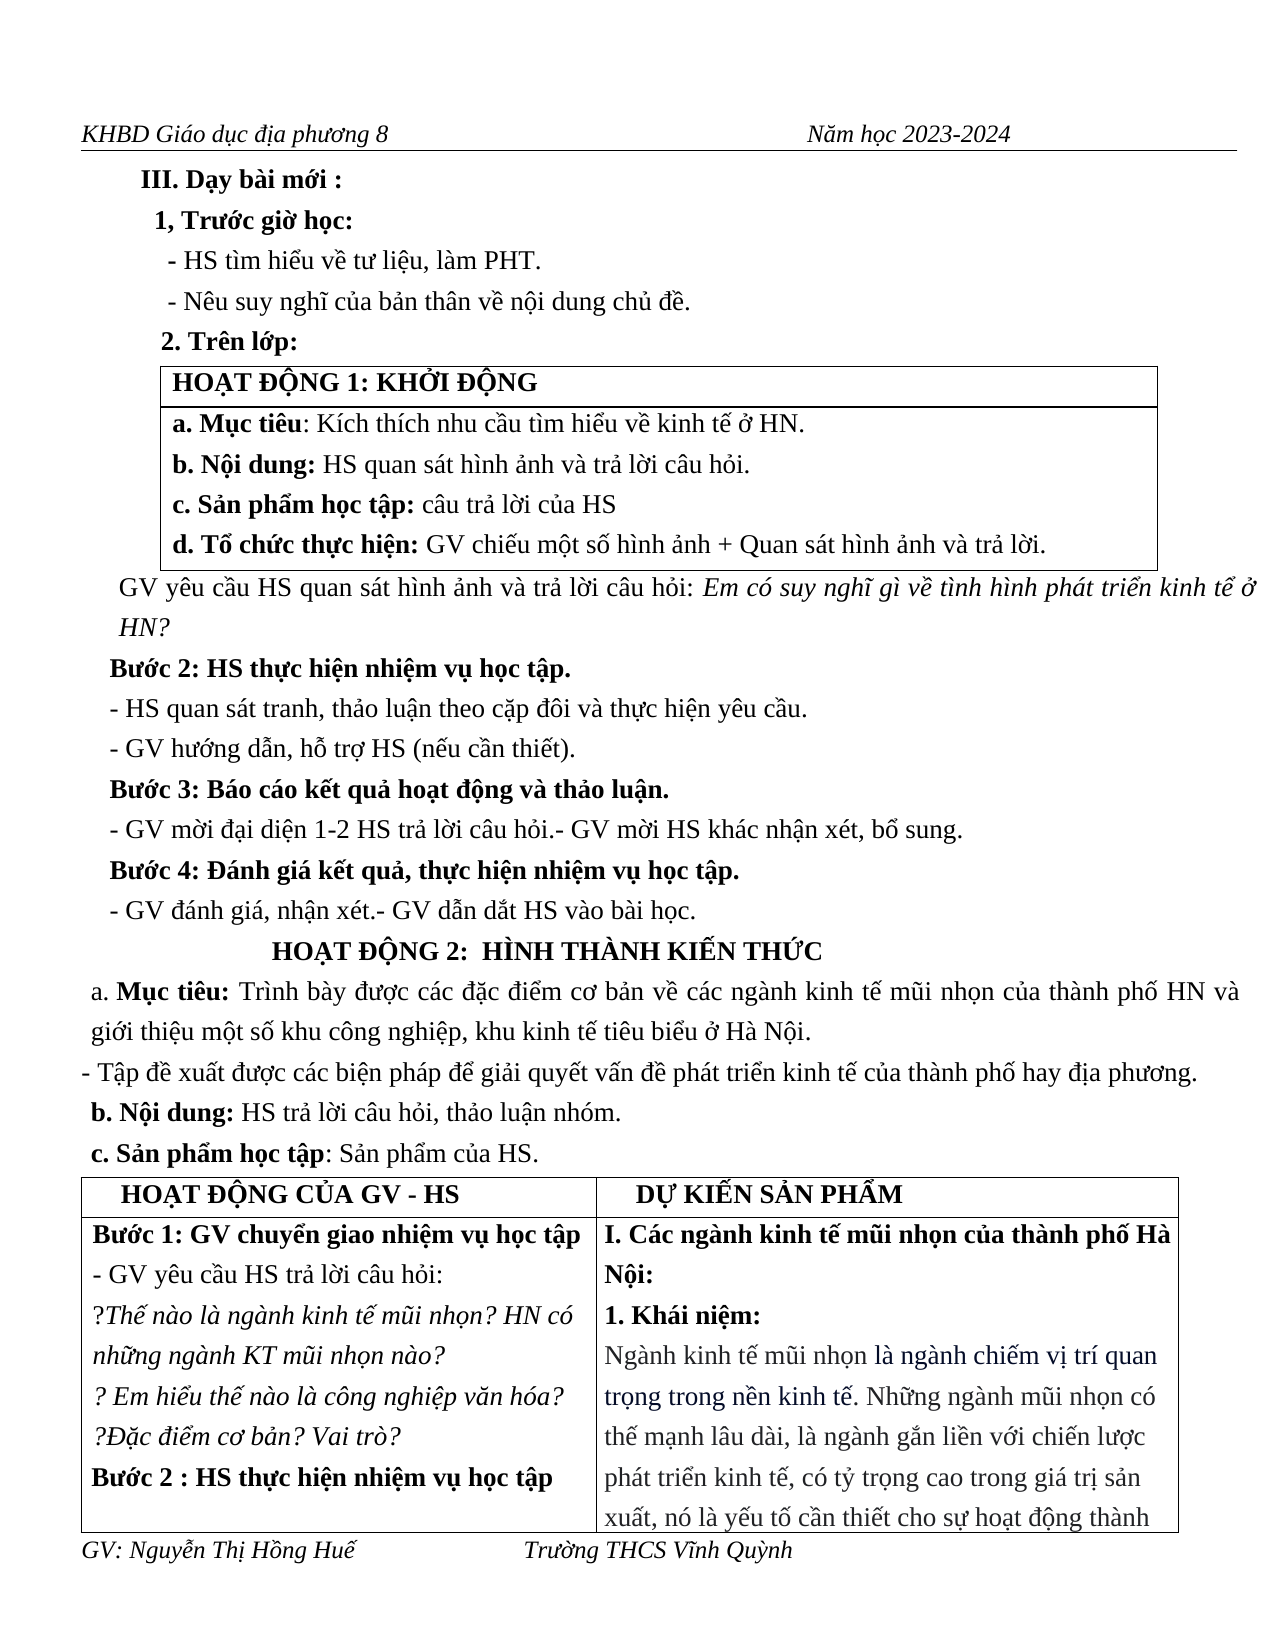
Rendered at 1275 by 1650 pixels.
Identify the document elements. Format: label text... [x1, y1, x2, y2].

text - Tập đề xuất được các biện pháp để giải quyết vấn đề phát triển kinh tế của thành phố hay địa phương. [81, 1056, 1242, 1087]
text Bước 3: Báo cáo kết quả hoạt động và thảo luận. [109, 773, 1259, 804]
text 2. Trên lớp: [140, 325, 1275, 356]
text b. Nội dung: HS trả lời câu hỏi, thảo luận nhóm. [91, 1096, 1242, 1127]
text Bước 2: HS thực hiện nhiệm vụ học tập. [109, 652, 1259, 683]
text - HS quan sát tranh, thảo luận theo cặp đôi và thực hiện yêu cầu. [109, 692, 1259, 723]
text - HS tìm hiểu về tư liệu, làm PHT. [140, 244, 1275, 275]
list Mục tiêu: Trình bày được các đặc điểm cơ bản về các ngành kinh tế mũi nhọn của thành phố HN và giới thiệu một số khu công nghiệp, khu kinh tế tiêu biểu ở Hà Nội. [91, 975, 1242, 1047]
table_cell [82, 1218, 596, 1532]
text c. Sản phẩm học tập: Sản phẩm của HS. [91, 1137, 1259, 1168]
text HOẠT ĐỘNG 2: HÌNH THÀNH KIẾN THỨC [109, 934, 1259, 966]
text - GV đánh giá, nhận xét.- GV dẫn dắt HS vào bài học. [109, 894, 1259, 925]
text III. Dạy bài mới : [140, 163, 1275, 194]
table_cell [597, 1218, 1178, 1532]
text - Nêu suy nghĩ của bản thân về nội dung chủ đề. [140, 285, 1275, 316]
text Bước 4: Đánh giá kết quả, thực hiện nhiệm vụ học tập. [109, 854, 1259, 885]
text 1, Trước giờ học: [140, 204, 1275, 235]
table_cell a. Mục tiêu: Kích thích nhu cầu tìm hiểu về kinh tế ở HN. b. Nội dung: HS quan sát hình ảnh và trả lời câu hỏi. c. Sản phẩm học tập: câu trả lời của HS d. Tổ chức thực hiện: GV chiếu một số hình ảnh + Quan sát hình ảnh và trả lời. [161, 408, 1157, 570]
text - GV mời đại diện 1-2 HS trả lời câu hỏi.- GV mời HS khác nhận xét, bổ sung. [109, 813, 1259, 844]
table_header DỰ KIẾN SẢN PHẨM [597, 1178, 1178, 1217]
table_header HOẠT ĐỘNG 1: KHỞI ĐỘNG [161, 367, 1157, 406]
table_header HOẠT ĐỘNG CỦA GV - HS [82, 1178, 596, 1217]
text - GV hướng dẫn, hỗ trợ HS (nếu cần thiết). [109, 732, 1259, 764]
text GV yêu cầu HS quan sát hình ảnh và trả lời câu hỏi: Em có suy nghĩ gì về tình hình phát triển kinh tể ở HN? [119, 571, 1259, 642]
